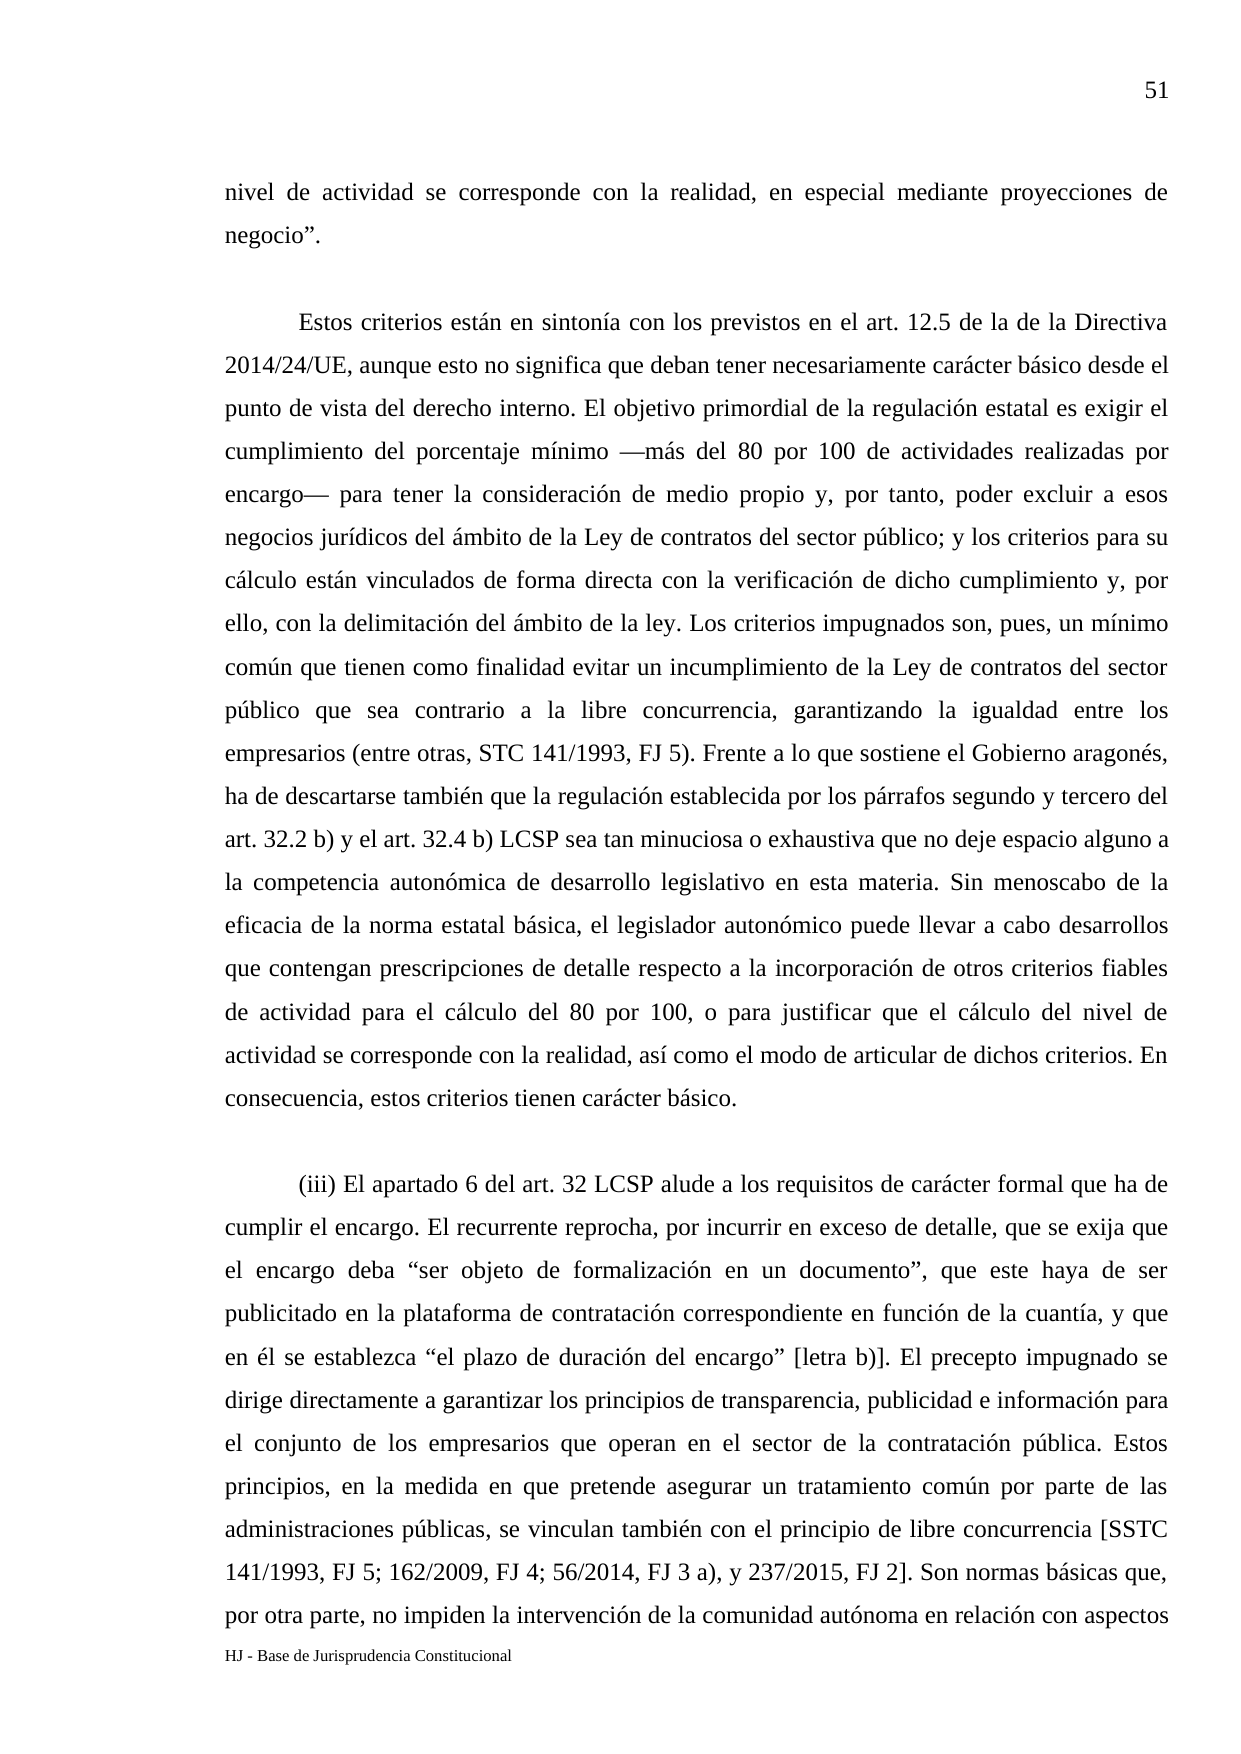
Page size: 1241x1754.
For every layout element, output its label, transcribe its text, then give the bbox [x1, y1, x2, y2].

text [224, 177, 1169, 249]
text Estos criterios están en sintonía con los previstos en el art. 12.5 de la de la Directiva 2014/24/UE, aunque esto no significa que deban tener necesariamente carácter básico desde el punto de vista del derecho interno. El objetivo primordial de la regulación estatal es exigir el cumplimiento del porcentaje mínimo —más del 80 por 100 de actividades realizadas por encargo— para tener la consideración de medio propio y, por tanto, poder excluir a esos negocios jurídicos del ámbito de la Ley de contratos del sector público; y los criterios para su cálculo están vinculados de forma directa con la verificación de dicho cumplimiento y, por ello, con la delimitación del ámbito de la ley. Los criterios impugnados son, pues, un mínimo común que tienen como finalidad evitar un incumplimiento de la Ley de contratos del sector público que sea contrario a la libre concurrencia, garantizando la igualdad entre los empresarios (entre otras, STC 141/1993, FJ 5). Frente a lo que sostiene el Gobierno aragonés, ha de descartarse también que la regulación establecida por los párrafos segundo y tercero del art. 32.2 b) y el art. 32.4 b) LCSP sea tan minuciosa o exhaustiva que no deje espacio alguno a la competencia autonómica de desarrollo legislativo en esta materia. Sin menoscabo de la eficacia de la norma estatal básica, el legislador autonómico puede llevar a cabo desarrollos que contengan prescripciones de detalle respecto a la incorporación de otros criterios fiables de actividad para el cálculo del 80 por 100, o para justificar que el cálculo del nivel de actividad se corresponde con la realidad, así como el modo de articular de dichos criterios. En consecuencia, estos criterios tienen carácter básico. [224, 307, 1169, 1112]
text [224, 1169, 1169, 1629]
